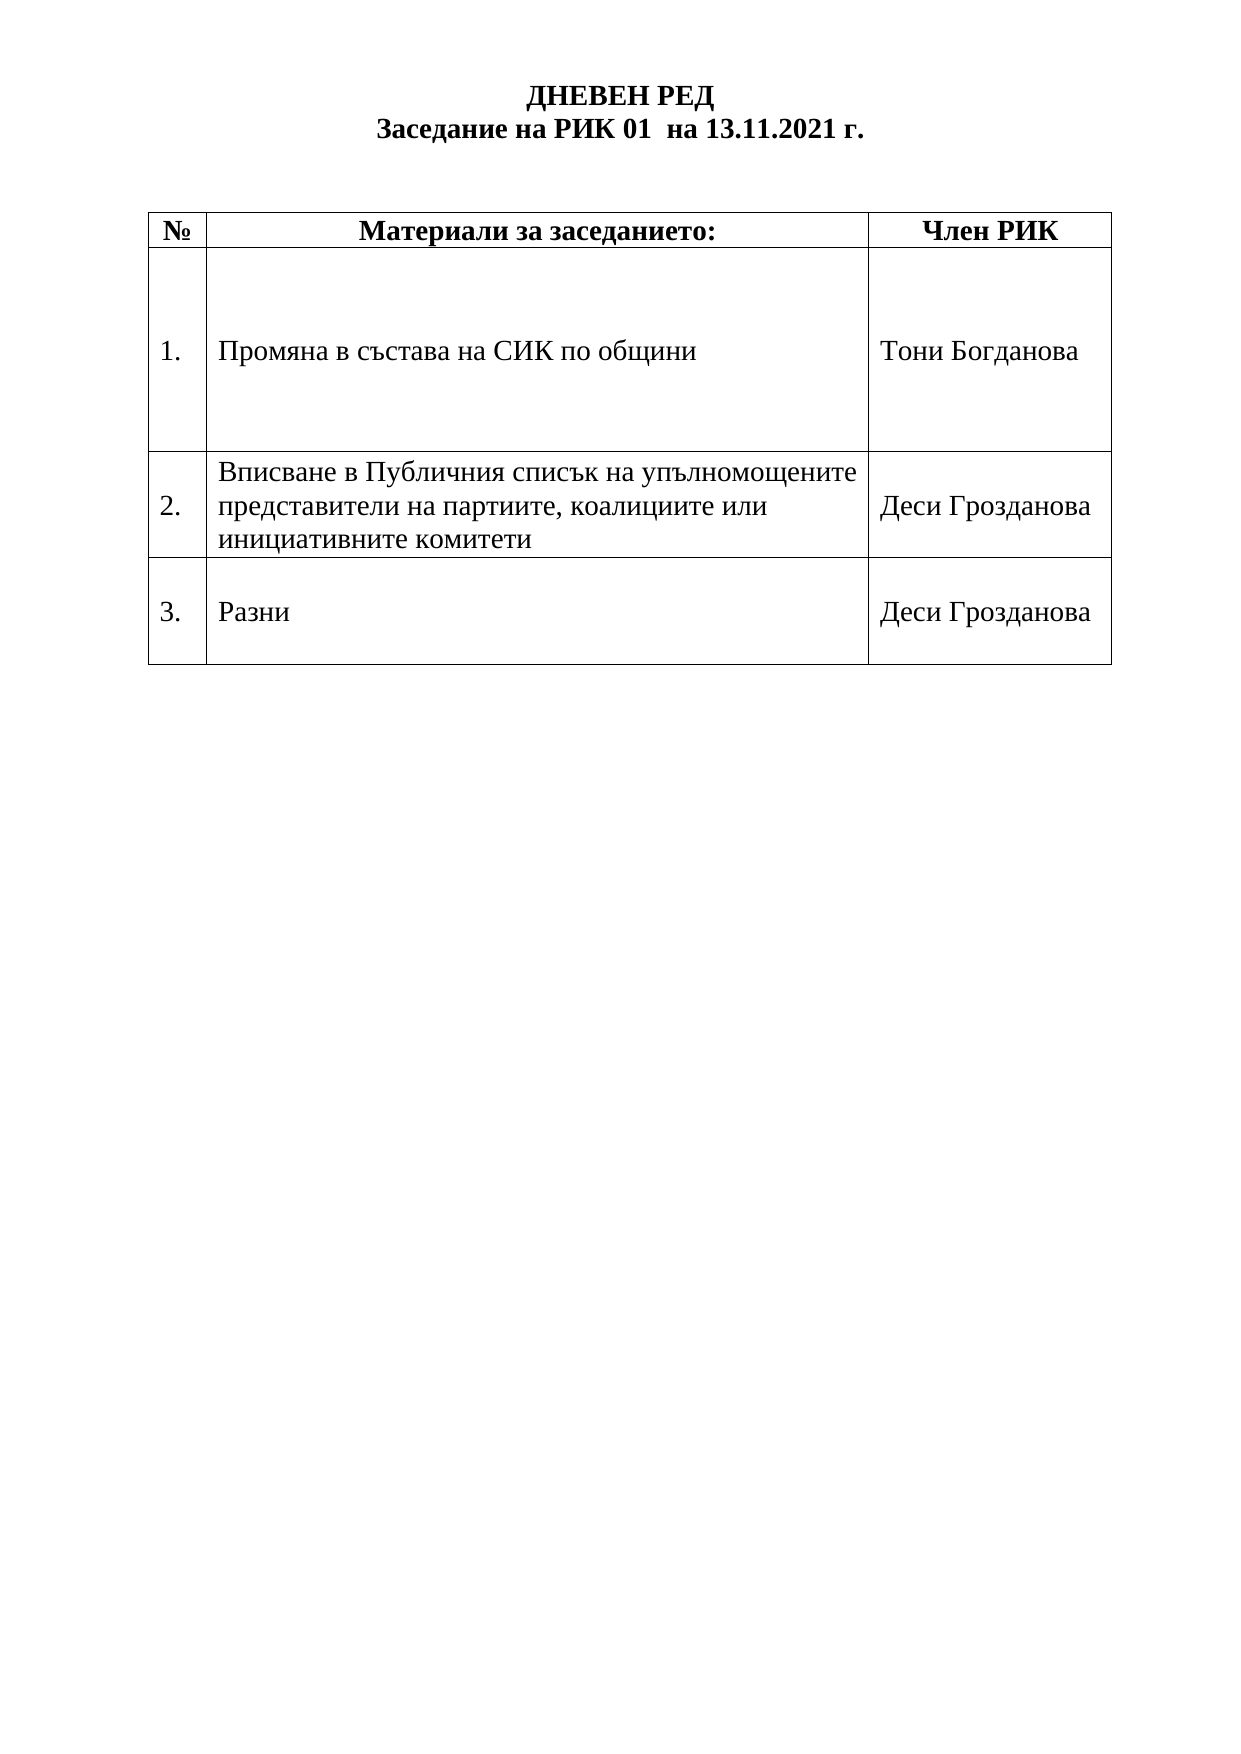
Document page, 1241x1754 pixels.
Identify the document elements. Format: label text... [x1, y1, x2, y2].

table_cell Деси Грозданова [869, 558, 1111, 663]
table_header Материали за заседанието: [207, 213, 868, 247]
table_cell 3. [149, 558, 206, 663]
table_cell 2. [149, 452, 206, 557]
table_cell Деси Грозданова [869, 452, 1111, 557]
table_cell Промяна в състава на СИК по общини [207, 248, 868, 451]
table_cell 1. [149, 248, 206, 451]
table_cell Тони Богданова [869, 248, 1111, 451]
text ДНЕВЕН РЕД [148, 78, 1093, 111]
table_header Член РИК [869, 213, 1111, 247]
table_cell Разни [207, 558, 868, 663]
table_header № [149, 213, 206, 247]
text Заседание на РИК 01 на 13.11.2021 г. [148, 111, 1093, 145]
table_cell Вписване в Публичния списък на упълномощените представители на партиите, коалициите или инициативните комитети [207, 452, 868, 557]
